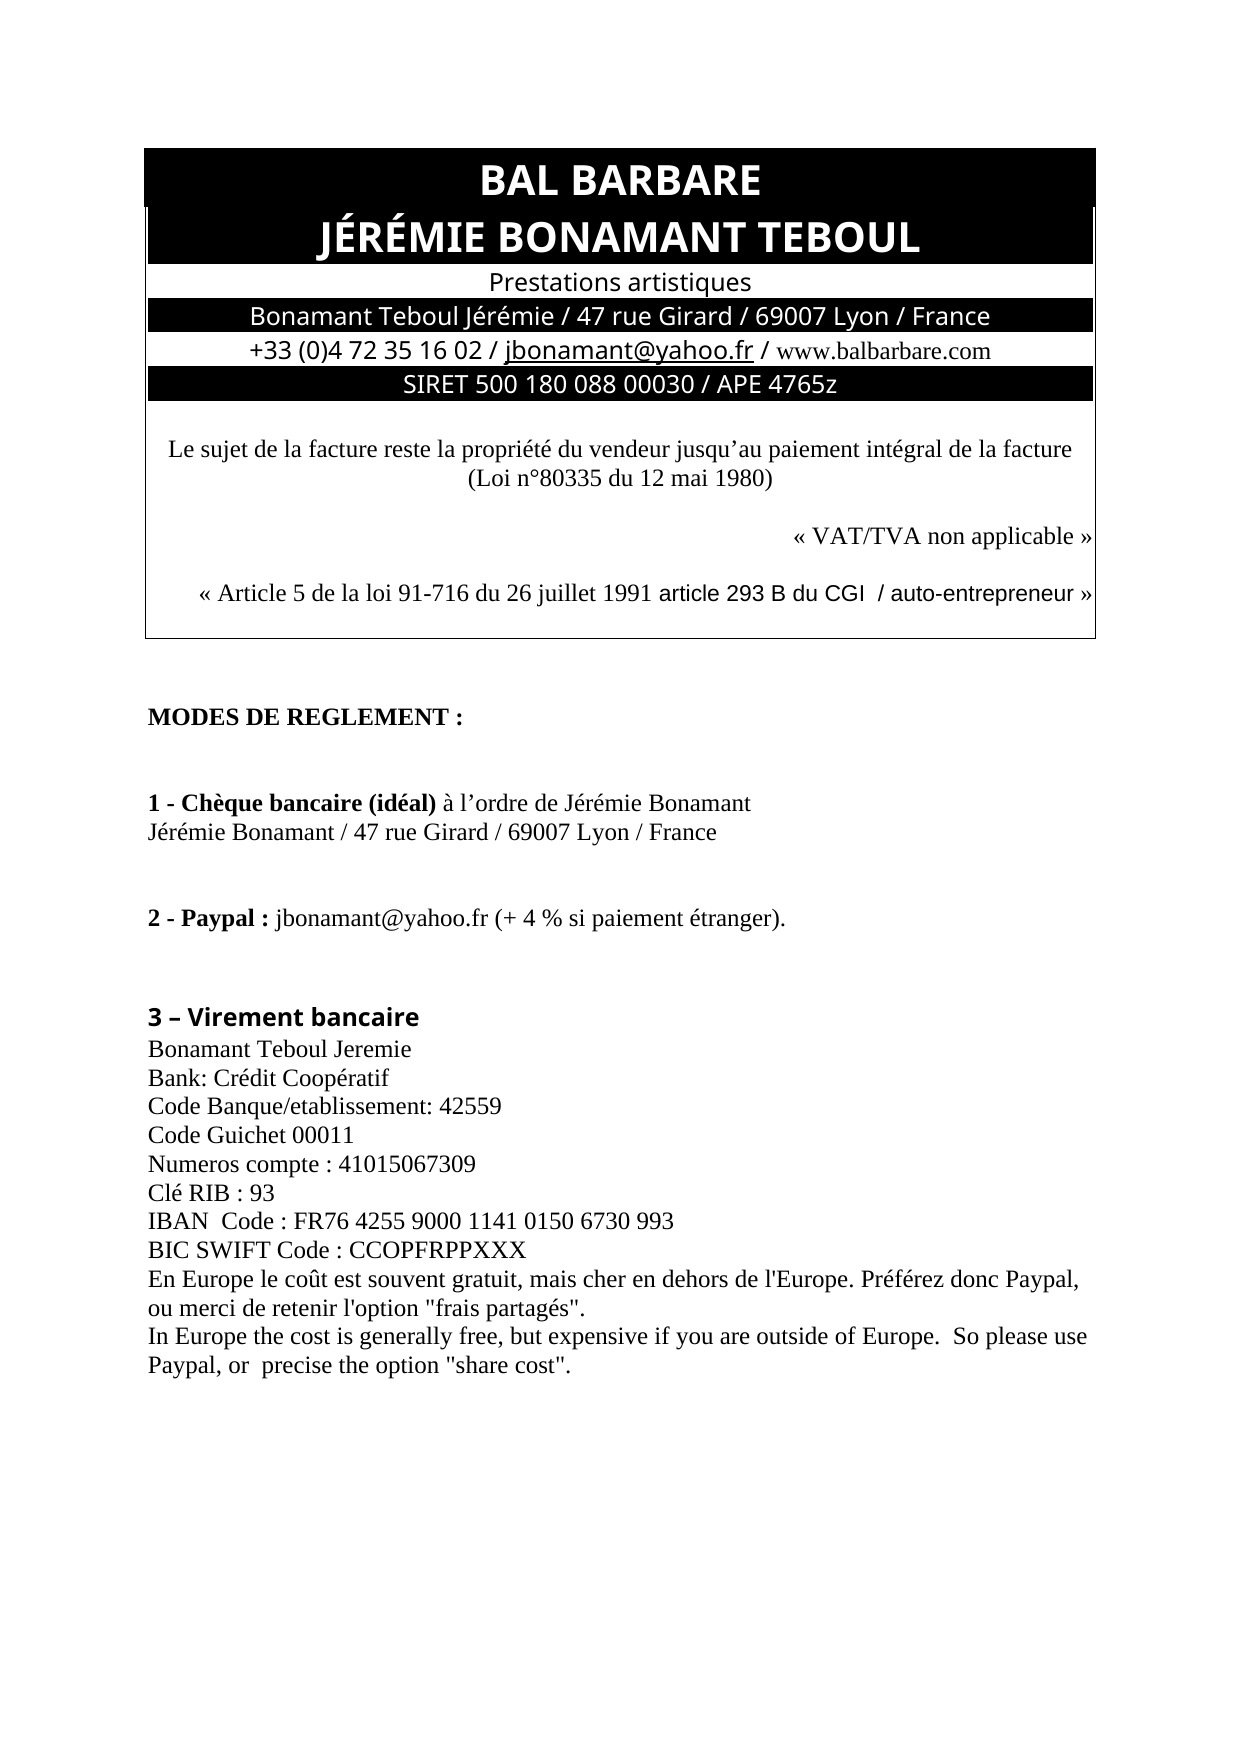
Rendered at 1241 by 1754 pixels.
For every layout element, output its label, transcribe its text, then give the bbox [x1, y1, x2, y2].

text 1 - Chèque bancaire (idéal) à l’ordre de Jérémie Bonamant Jérémie Bonamant / 47 rue Girard / 69007 Lyon / France [148, 788, 1093, 846]
text SIRET 500 180 088 00030 / APE 4765z [148, 366, 1093, 401]
text (Loi n°80335 du 12 mai 1980) [148, 463, 1093, 492]
text Code Banque/etablissement: 42559 [148, 1091, 1093, 1120]
text BIC SWIFT Code : CCOPFRPPXXX [148, 1235, 1093, 1264]
text « Article 5 de la loi 91-716 du 26 juillet 1991 article 293 B du CGI / auto-entrepreneur » [148, 578, 1093, 607]
text Numeros compte : 41015067309 [148, 1149, 1093, 1178]
text Code Guichet 00011 [148, 1120, 1093, 1149]
text Clé RIB : 93 [148, 1178, 1093, 1206]
text Bonamant Teboul Jérémie / 47 rue Girard / 69007 Lyon / France [148, 298, 1093, 332]
text Prestations artistiques [148, 264, 1093, 298]
text IBAN Code : FR76 4255 9000 1141 0150 6730 993 [148, 1206, 1093, 1235]
text Bank: Crédit Coopératif [148, 1063, 1093, 1091]
text « VAT/TVA non applicable » [148, 521, 1093, 549]
text Jérémie Bonamant Teboul [148, 207, 1093, 264]
text MODES DE REGLEMENT : [148, 702, 1093, 731]
text BAL BARBARE [146, 149, 1095, 207]
text 3 – Virement bancaire Bonamant Teboul Jeremie [148, 1000, 1093, 1063]
text Le sujet de la facture reste la propriété du vendeur jusqu’au paiement intégral de la facture [148, 434, 1093, 463]
text En Europe le coût est souvent gratuit, mais cher en dehors de l'Europe. Préférez donc Paypal, ou merci de retenir l'option "frais partagés". [148, 1264, 1093, 1321]
text In Europe the cost is generally free, but expensive if you are outside of Europe. So please use Paypal, or precise the option "share cost". [148, 1321, 1093, 1379]
text 2 - Paypal : jbonamant@yahoo.fr (+ 4 % si paiement étranger). [148, 903, 1093, 932]
text +33 (0)4 72 35 16 02 / jbonamant@yahoo.fr / www.balbarbare.com [148, 332, 1093, 366]
